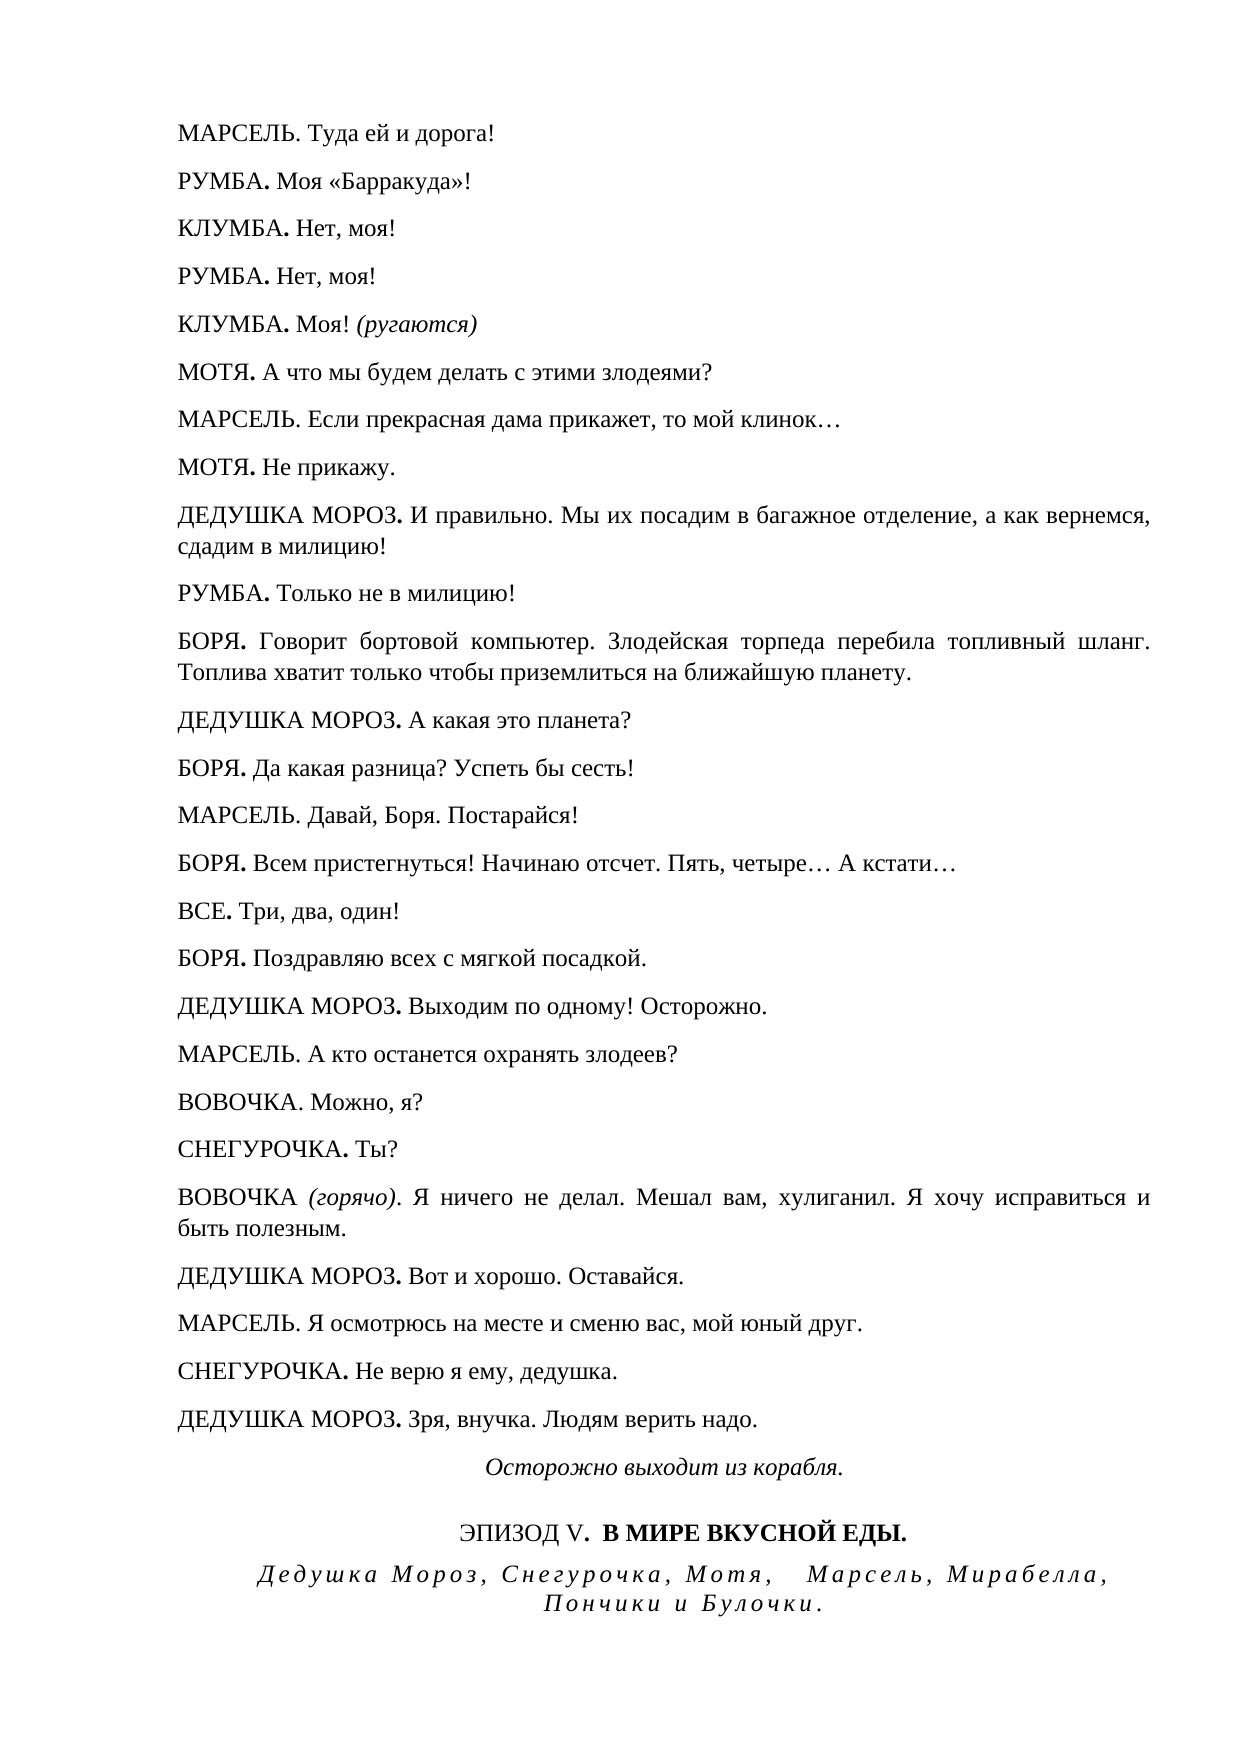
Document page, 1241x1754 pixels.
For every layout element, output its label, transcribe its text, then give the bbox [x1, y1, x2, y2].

text Марсель. А кто останется охранять злодеев? [177, 1039, 1152, 1068]
text Боря. Всем пристегнуться! Начинаю отсчет. Пять, четыре… А кстати… [177, 848, 1152, 877]
text Румба. Нет, моя! [177, 261, 1152, 290]
text Боря. Поздравляю всех с мягкой посадкой. [177, 943, 1152, 972]
text Мотя. А что мы будем делать с этими злодеями? [177, 357, 1152, 385]
text Клумба. Моя! (ругаются) [177, 309, 1152, 338]
text Румба. Только не в милицию! [177, 578, 1152, 607]
text ДедУШКА Мороз. И правильно. Мы их посадим в багажное отделение, а как вернемся, сдадим в милицию! [177, 500, 1152, 559]
text ДедУШКА Мороз. Выходим по одному! Осторожно. [177, 991, 1152, 1020]
text ДедУШКА Мороз. А какая это планета? [177, 705, 1152, 734]
text Осторожно выходит из корабля. [177, 1452, 1152, 1480]
text Румба. Моя «Барракуда»! [177, 166, 1152, 194]
text Мотя. Не прикажу. [177, 452, 1152, 481]
text Вовочка (горячо). Я ничего не делал. Мешал вам, хулиганил. Я хочу исправиться и быть полезным. [177, 1182, 1152, 1242]
text Боря. Да какая разница? Успеть бы сесть! [177, 753, 1152, 781]
text Боря. Говорит бортовой компьютер. Злодейская торпеда перебила топливный шланг. Топлива хватит только чтобы приземлиться на ближайшую планету. [177, 626, 1152, 686]
text ДедУШКА Мороз. Вот и хорошо. Оставайся. [177, 1261, 1152, 1289]
text ЭПИЗОД V. В мире вкусной еды. [214, 1518, 1152, 1547]
text Снегурочка. Не верю я ему, дедушка. [177, 1356, 1152, 1385]
text Марсель. Давай, Боря. Постарайся! [177, 800, 1152, 829]
text Снегурочка. Ты? [177, 1134, 1152, 1163]
text Все. Три, два, один! [177, 896, 1152, 924]
text Марсель. Если прекрасная дама прикажет, то мой клинок… [177, 404, 1152, 433]
text Марсель. Туда ей и дорога! [177, 118, 1152, 147]
text Вовочка. Можно, я? [177, 1087, 1152, 1115]
text Марсель. Я осмотрюсь на месте и сменю вас, мой юный друг. [177, 1308, 1152, 1337]
text Дедушка Мороз, Снегурочка, Мотя, Марсель, Мирабелла, Пончики и Булочки. [214, 1559, 1152, 1617]
text Клумба. Нет, моя! [177, 213, 1152, 242]
text ДедУШКА Мороз. Зря, внучка. Людям верить надо. [177, 1404, 1152, 1433]
